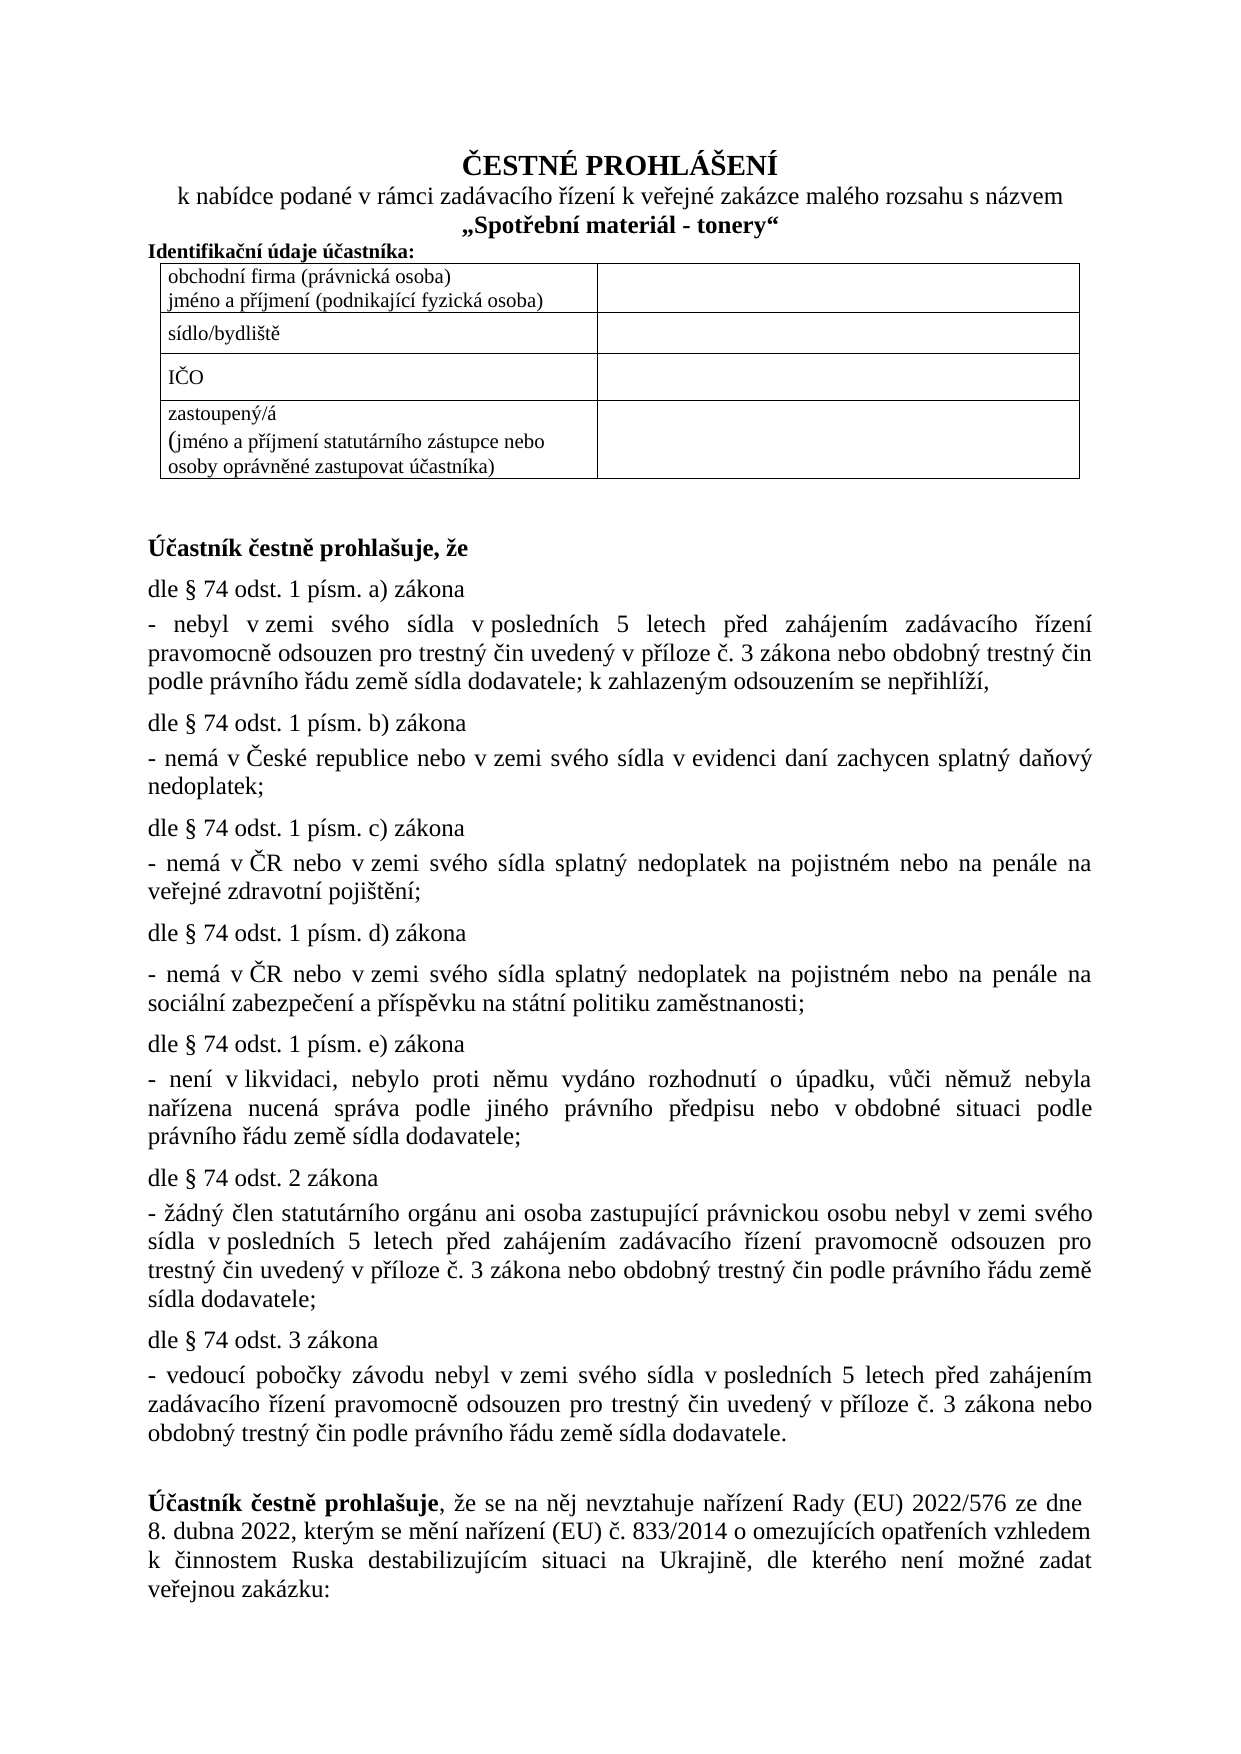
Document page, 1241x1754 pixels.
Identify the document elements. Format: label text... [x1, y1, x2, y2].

text dle § 74 odst. 2 zákona [148, 1163, 1093, 1191]
text k nabídce podané v rámci zadávacího řízení k veřejné zakázce malého rozsahu s názvem [148, 181, 1093, 210]
text - není v likvidaci, nebylo proti němu vydáno rozhodnutí o úpadku, vůči němuž nebyla nařízena nucená správa podle jiného právního předpisu nebo v obdobné situaci podle právního řádu země sídla dodavatele; [148, 1064, 1093, 1150]
text - nemá v ČR nebo v zemi svého sídla splatný nedoplatek na pojistném nebo na penále na sociální zabezpečení a příspěvku na státní politiku zaměstnanosti; [148, 959, 1093, 1016]
table_cell [598, 401, 1079, 478]
text dle § 74 odst. 1 písm. d) zákona [148, 918, 1093, 946]
table_cell IČO [161, 354, 597, 400]
text dle § 74 odst. 1 písm. b) zákona [148, 708, 1093, 736]
table_header [598, 264, 1079, 312]
text dle § 74 odst. 3 zákona [148, 1325, 1093, 1354]
text Účastník čestně prohlašuje, že se na něj nevztahuje nařízení Rady (EU) 2022/576 ze dne 8. dubna 2022, kterým se mění nařízení (EU) č. 833/2014 o omezujících opatřeních vzhledem k činnostem Ruska destabilizujícím situaci na Ukrajině, dle kterého není možné zadat veřejnou zakázku: [148, 1488, 1093, 1603]
text dle § 74 odst. 1 písm. c) zákona [148, 813, 1093, 841]
table_header obchodní firma (právnická osoba) jméno a příjmení (podnikající fyzická osoba) [161, 264, 597, 312]
text - žádný člen statutárního orgánu ani osoba zastupující právnickou osobu nebyl v zemi svého sídla v posledních 5 letech před zahájením zadávacího řízení pravomocně odsouzen pro trestný čin uvedený v příloze č. 3 zákona nebo obdobný trestný čin podle právního řádu země sídla dodavatele; [148, 1198, 1093, 1313]
text „Spotřební materiál - tonery“ [148, 210, 1093, 239]
text Čestné prohlášení [148, 148, 1093, 181]
text Účastník čestně prohlašuje, že [148, 533, 1093, 561]
text dle § 74 odst. 1 písm. a) zákona [148, 574, 1093, 603]
text dle § 74 odst. 1 písm. e) zákona [148, 1029, 1093, 1058]
text - vedoucí pobočky závodu nebyl v zemi svého sídla v posledních 5 letech před zahájením zadávacího řízení pravomocně odsouzen pro trestný čin uvedený v příloze č. 3 zákona nebo obdobný trestný čin podle právního řádu země sídla dodavatele. [148, 1360, 1093, 1446]
table_cell sídlo/bydliště [161, 313, 597, 353]
table_cell zastoupený/á (jméno a příjmení statutárního zástupce nebo osoby oprávněné zastupovat účastníka) [161, 401, 597, 478]
text Identifikační údaje účastníka: [148, 239, 1093, 263]
text - nebyl v zemi svého sídla v posledních 5 letech před zahájením zadávacího řízení pravomocně odsouzen pro trestný čin uvedený v příloze č. 3 zákona nebo obdobný trestný čin podle právního řádu země sídla dodavatele; k zahlazeným odsouzením se nepřihlíží, [148, 609, 1093, 695]
text - nemá v ČR nebo v zemi svého sídla splatný nedoplatek na pojistném nebo na penále na veřejné zdravotní pojištění; [148, 848, 1093, 905]
table_cell [598, 354, 1079, 400]
text - nemá v České republice nebo v zemi svého sídla v evidenci daní zachycen splatný daňový nedoplatek; [148, 743, 1093, 800]
table_cell [598, 313, 1079, 353]
